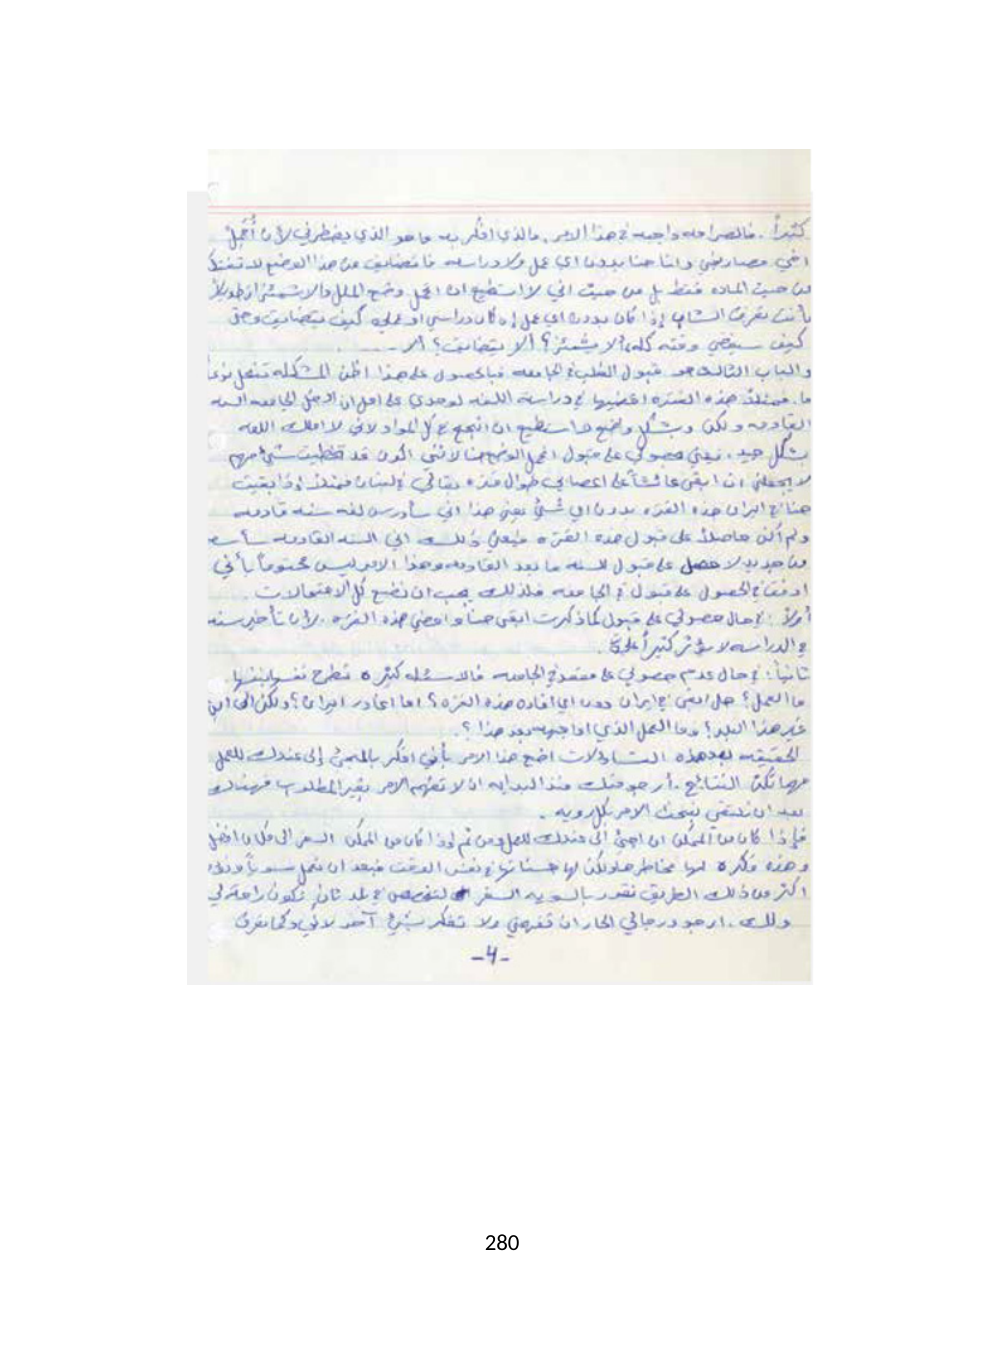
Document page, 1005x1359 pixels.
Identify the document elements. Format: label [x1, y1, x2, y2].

picture [187, 149, 817, 985]
